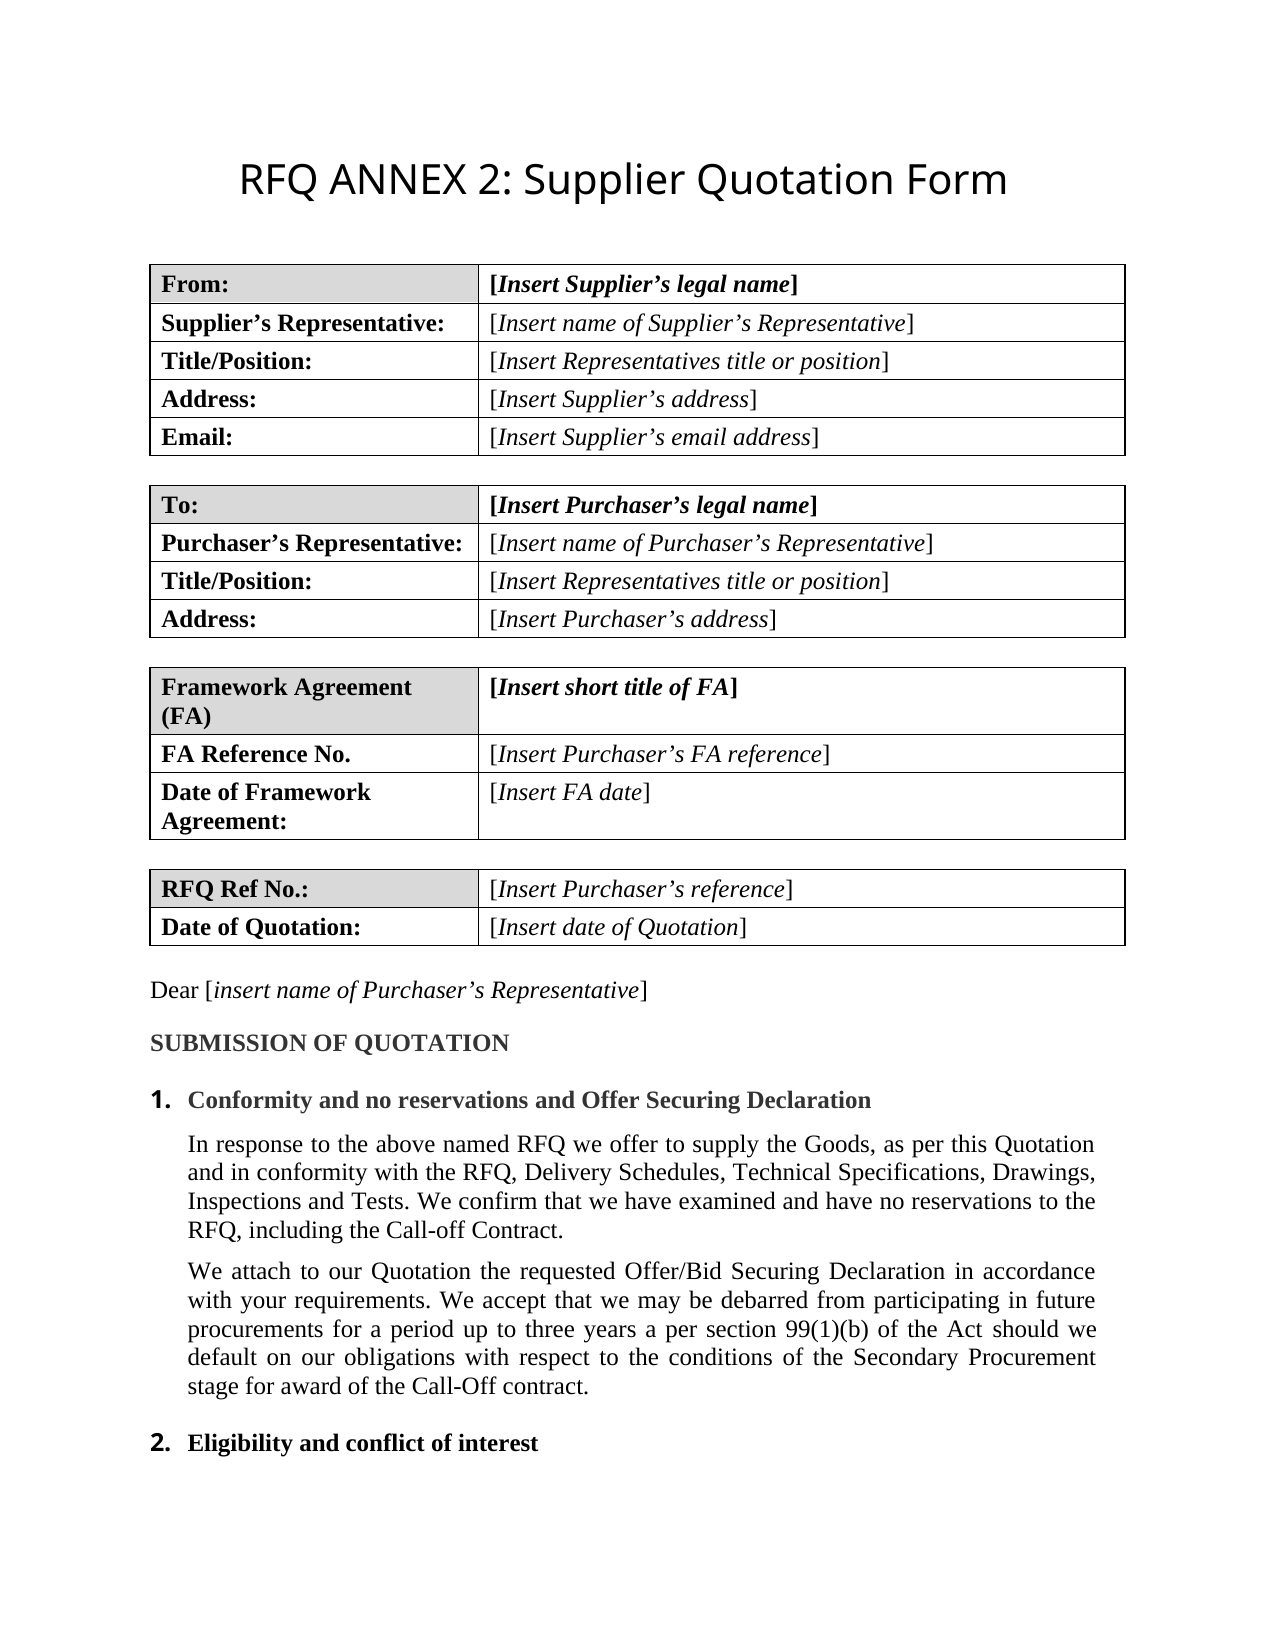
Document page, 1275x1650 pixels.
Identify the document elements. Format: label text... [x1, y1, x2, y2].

text Dear [insert name of Purchaser’s Representative] [150, 975, 1097, 1003]
table_cell Supplier’s Representative: [151, 304, 478, 341]
table_cell Title/Position: [151, 342, 478, 379]
table_cell Date of Quotation: [151, 908, 478, 945]
table_cell [Insert FA date] [479, 773, 1124, 839]
text In response to the above named RFQ we offer to supply the Goods, as per this Quotation and in conformity with the RFQ, Delivery Schedules, Technical Specifications, Drawings, Inspections and Tests. We confirm that we have examined and have no reservations to the RFQ, including the Call-off Contract. [187, 1129, 1097, 1244]
table_header [Insert short title of FA] [479, 668, 1124, 734]
table_cell Date of Framework Agreement: [151, 773, 478, 839]
table_cell [Insert name of Purchaser’s Representative] [479, 524, 1124, 561]
table_cell [Insert name of Supplier’s Representative] [479, 304, 1124, 341]
table_header [Insert Supplier’s legal name] [479, 265, 1124, 302]
list Conformity and no reservations and Offer Securing Declaration [150, 1082, 1097, 1116]
table_cell [Insert date of Quotation] [479, 908, 1124, 945]
table_header RFQ Ref No.: [151, 870, 478, 907]
table_header Framework Agreement (FA) [151, 668, 478, 734]
table_cell [Insert Purchaser’s FA reference] [479, 735, 1124, 772]
text We attach to our Quotation the requested Offer/Bid Securing Declaration in accordance with your requirements. We accept that we may be debarred from participating in future procurements for a period up to three years a per section 99(1)(b) of the Act should we default on our obligations with respect to the conditions of the Secondary Procurement stage for award of the Call-Off contract. [187, 1256, 1097, 1400]
table_cell FA Reference No. [151, 735, 478, 772]
table_header To: [151, 486, 478, 523]
table_header [Insert Purchaser’s reference] [479, 870, 1124, 907]
table_cell [Insert Supplier’s email address] [479, 418, 1124, 455]
list Eligibility and conflict of interest [150, 1425, 1097, 1459]
text SUBMISSION OF QUOTATION [150, 1028, 1097, 1057]
table_cell [Insert Representatives title or position] [479, 342, 1124, 379]
table_cell Title/Position: [151, 562, 478, 599]
table_cell [Insert Purchaser’s address] [479, 600, 1124, 637]
table_cell Purchaser’s Representative: [151, 524, 478, 561]
table_header [Insert Purchaser’s legal name] [479, 486, 1124, 523]
table_cell [Insert Representatives title or position] [479, 562, 1124, 599]
table_cell Address: [151, 380, 478, 417]
table_cell Email: [151, 418, 478, 455]
table_cell Address: [151, 600, 478, 637]
table_cell [Insert Supplier’s address] [479, 380, 1124, 417]
text RFQ ANNEX 2: Supplier Quotation Form [150, 150, 1097, 207]
table_header From: [151, 265, 478, 302]
